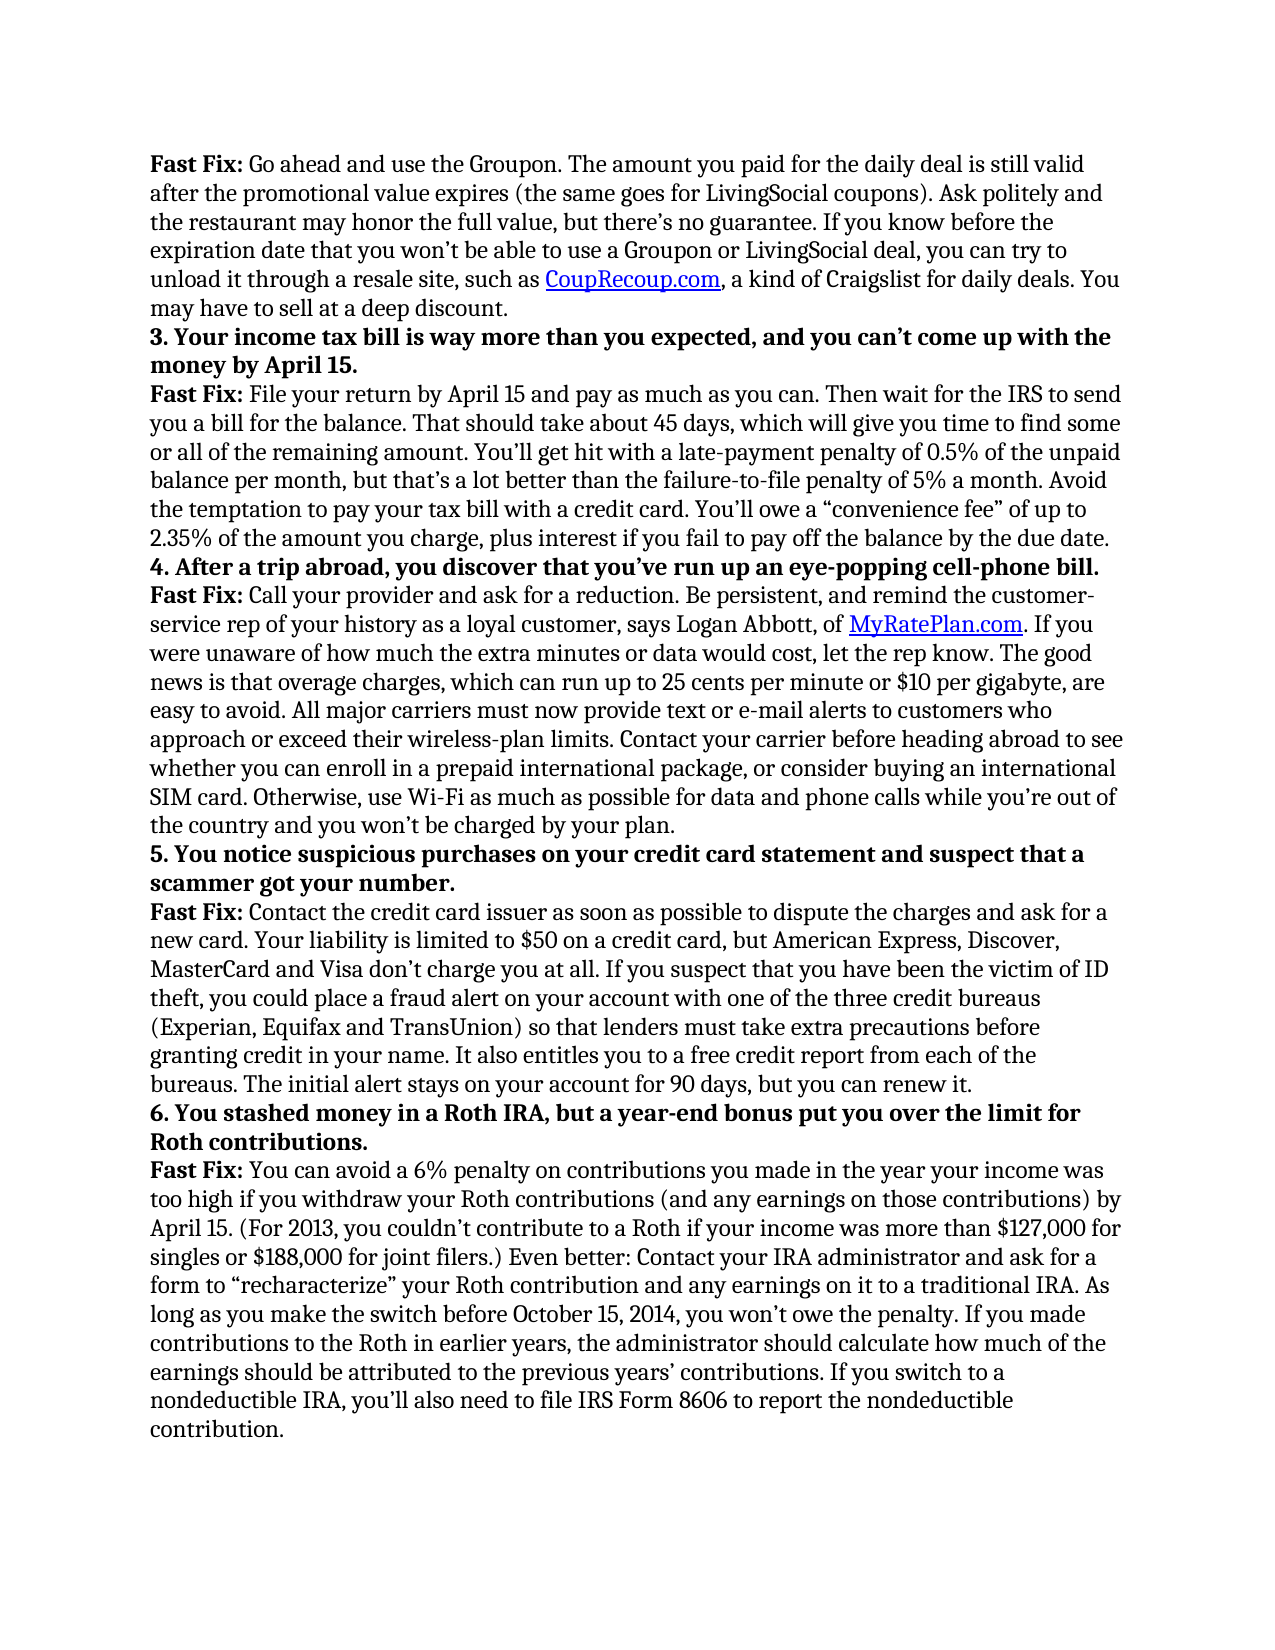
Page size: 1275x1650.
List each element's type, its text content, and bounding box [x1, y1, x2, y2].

text Fast Fix: Contact the credit card issuer as soon as possible to dispute the charges and ask for a new card. Your liability is limited to $50 on a credit card, but American Express, Discover, MasterCard and Visa don’t charge you at all. If you suspect that you have been the victim of ID theft, you could place a fraud alert on your account with one of the three credit bureaus (Experian, Equifax and TransUnion) so that lenders must take extra precautions before granting credit in your name. It also entitles you to a free credit report from each of the bureaus. The initial alert stays on your account for 90 days, but you can renew it. [150, 897, 1125, 1099]
text 4. After a trip abroad, you discover that you’ve run up an eye-popping cell-phone bill. [150, 552, 1125, 581]
text Fast Fix: You can avoid a 6% penalty on contributions you made in the year your income was too high if you withdraw your Roth contributions (and any earnings on those contributions) by April 15. (For 2013, you couldn’t contribute to a Roth if your income was more than $127,000 for singles or $188,000 for joint filers.) Even better: Contact your IRA administrator and ask for a form to “recharacterize” your Roth contribution and any earnings on it to a traditional IRA. As long as you make the switch before October 15, 2014, you won’t owe the penalty. If you made contributions to the Roth in earlier years, the administrator should calculate how much of the earnings should be attributed to the previous years’ contributions. If you switch to a nondeductible IRA, you’ll also need to file IRS Form 8606 to report the nondeductible contribution. [150, 1156, 1125, 1444]
text 3. Your income tax bill is way more than you expected, and you can’t come up with the money by April 15. [150, 322, 1125, 380]
text 5. You notice suspicious purchases on your credit card statement and suspect that a scammer got your number. [150, 840, 1125, 897]
text Fast Fix: Call your provider and ask for a reduction. Be persistent, and remind the customer-service rep of your history as a loyal customer, says Logan Abbott, of MyRatePlan.com. If you were unaware of how much the extra minutes or data would cost, let the rep know. The good news is that overage charges, which can run up to 25 cents per minute or $10 per gigabyte, are easy to avoid. All major carriers must now provide text or e-mail alerts to customers who approach or exceed their wireless-plan limits. Contact your carrier before heading abroad to see whether you can enroll in a prepaid international package, or consider buying an international SIM card. Otherwise, use Wi-Fi as much as possible for data and phone calls while you’re out of the country and you won’t be charged by your plan. [150, 581, 1125, 840]
text Fast Fix: File your return by April 15 and pay as much as you can. Then wait for the IRS to send you a bill for the balance. That should take about 45 days, which will give you time to find some or all of the remaining amount. You’ll get hit with a late-payment penalty of 0.5% of the unpaid balance per month, but that’s a lot better than the failure-to-file penalty of 5% a month. Avoid the temptation to pay your tax bill with a credit card. You’ll owe a “convenience fee” of up to 2.35% of the amount you charge, plus interest if you fail to pay off the balance by the due date. [150, 380, 1125, 552]
text Fast Fix: Go ahead and use the Groupon. The amount you paid for the daily deal is still valid after the promotional value expires (the same goes for LivingSocial coupons). Ask politely and the restaurant may honor the full value, but there’s no guarantee. If you know before the expiration date that you won’t be able to use a Groupon or LivingSocial deal, you can try to unload it through a resale site, such as CoupRecoup.com, a kind of Craigslist for daily deals. You may have to sell at a deep discount. [150, 150, 1125, 322]
text 6. You stashed money in a Roth IRA, but a year-end bonus put you over the limit for Roth contributions. [150, 1099, 1125, 1156]
